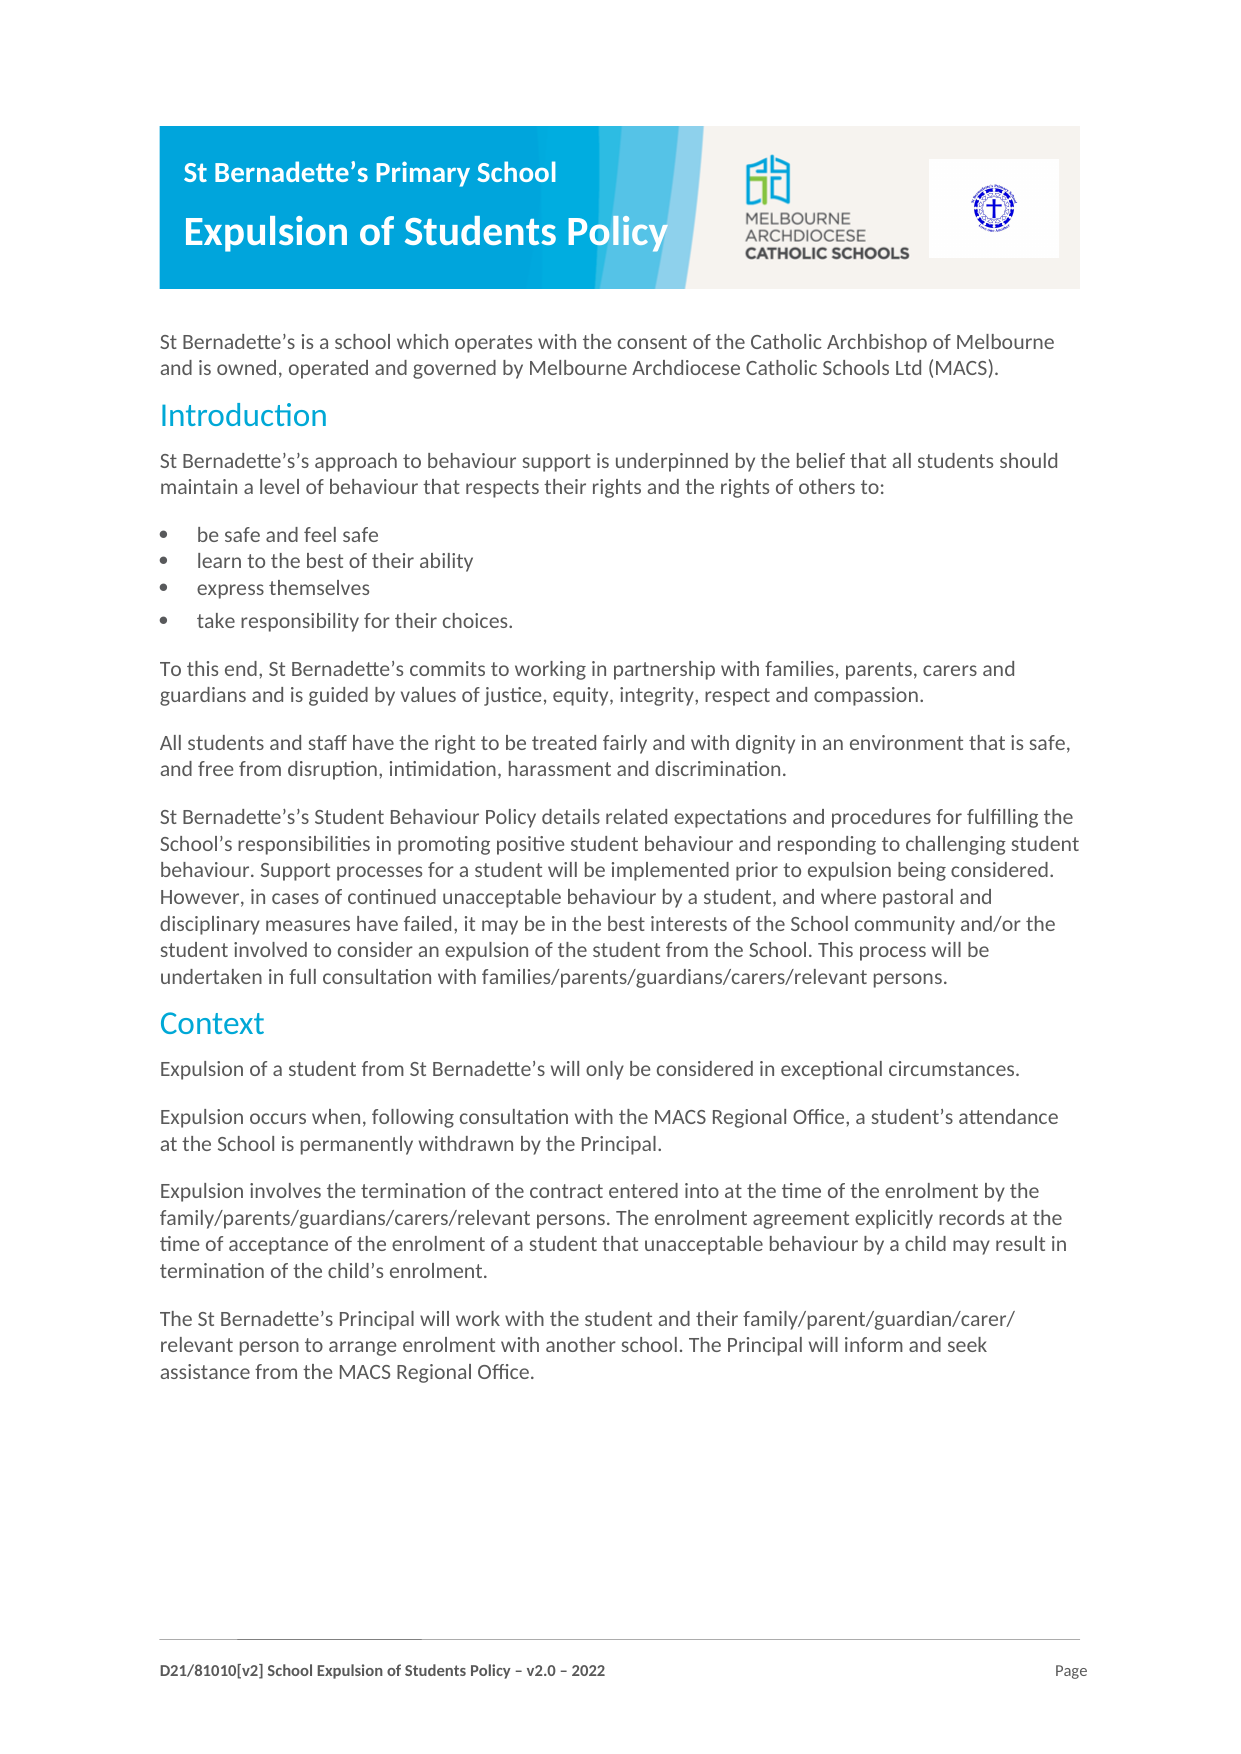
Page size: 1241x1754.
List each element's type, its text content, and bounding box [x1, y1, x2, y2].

text Expulsion involves the termination of the contract entered into at the time of the enrolment by the family/parents/guardians/carers/relevant persons. The enrolment agreement explicitly records at the time of acceptance of the enrolment of a student that unacceptable behaviour by a child may result in termination of the child’s enrolment. [159, 1177, 1081, 1284]
list be safe and feel safe [159, 521, 1081, 548]
picture [599, 228, 604, 241]
text St Bernadette’s is a school which operates with the consent of the Catholic Archbishop of Melbourne and is owned, operated and governed by Melbourne Archdiocese Catholic Schools Ltd (MACS). [159, 328, 1081, 381]
list express themselves [159, 574, 1081, 601]
text To this end, St Bernadette’s commits to working in partnership with families, parents, carers and guardians and is guided by values of justice, equity, integrity, respect and compassion. [159, 655, 1081, 708]
text Expulsion occurs when, following consultation with the MACS Regional Office, a student’s attendance at the School is permanently withdrawn by the Principal. [159, 1103, 1081, 1156]
list learn to the best of their ability [159, 548, 1081, 574]
text The St Bernadette’s Principal will work with the student and their family/parent/guardian/carer/ relevant person to arrange enrolment with another school. The Principal will inform and seek assistance from the MACS Regional Office. [159, 1305, 1081, 1385]
text Expulsion of a student from St Bernadette’s will only be considered in exceptional circumstances. [159, 1056, 1081, 1082]
text St Bernadette’s’s approach to behaviour support is underpinned by the belief that all students should maintain a level of behaviour that respects their rights and the rights of others to: [159, 447, 1081, 500]
text Introduction [159, 394, 1081, 434]
text Context [159, 1002, 1081, 1043]
picture [596, 126, 1080, 289]
text All students and staff have the right to be treated fairly and with dignity in an environment that is safe, and free from disruption, intimidation, harassment and discrimination. [159, 729, 1081, 782]
text St Bernadette’s’s Student Behaviour Policy details related expectations and procedures for fulfilling the School’s responsibilities in promoting positive student behaviour and responding to challenging student behaviour. Support processes for a student will be implemented prior to expulsion being considered. However, in cases of continued unacceptable behaviour by a student, and where pastoral and disciplinary measures have failed, it may be in the best interests of the School community and/or the student involved to consider an expulsion of the student from the School. This process will be undertaken in full consultation with families/parents/guardians/carers/relevant persons. [159, 803, 1081, 990]
list take responsibility for their choices. [159, 607, 1081, 634]
